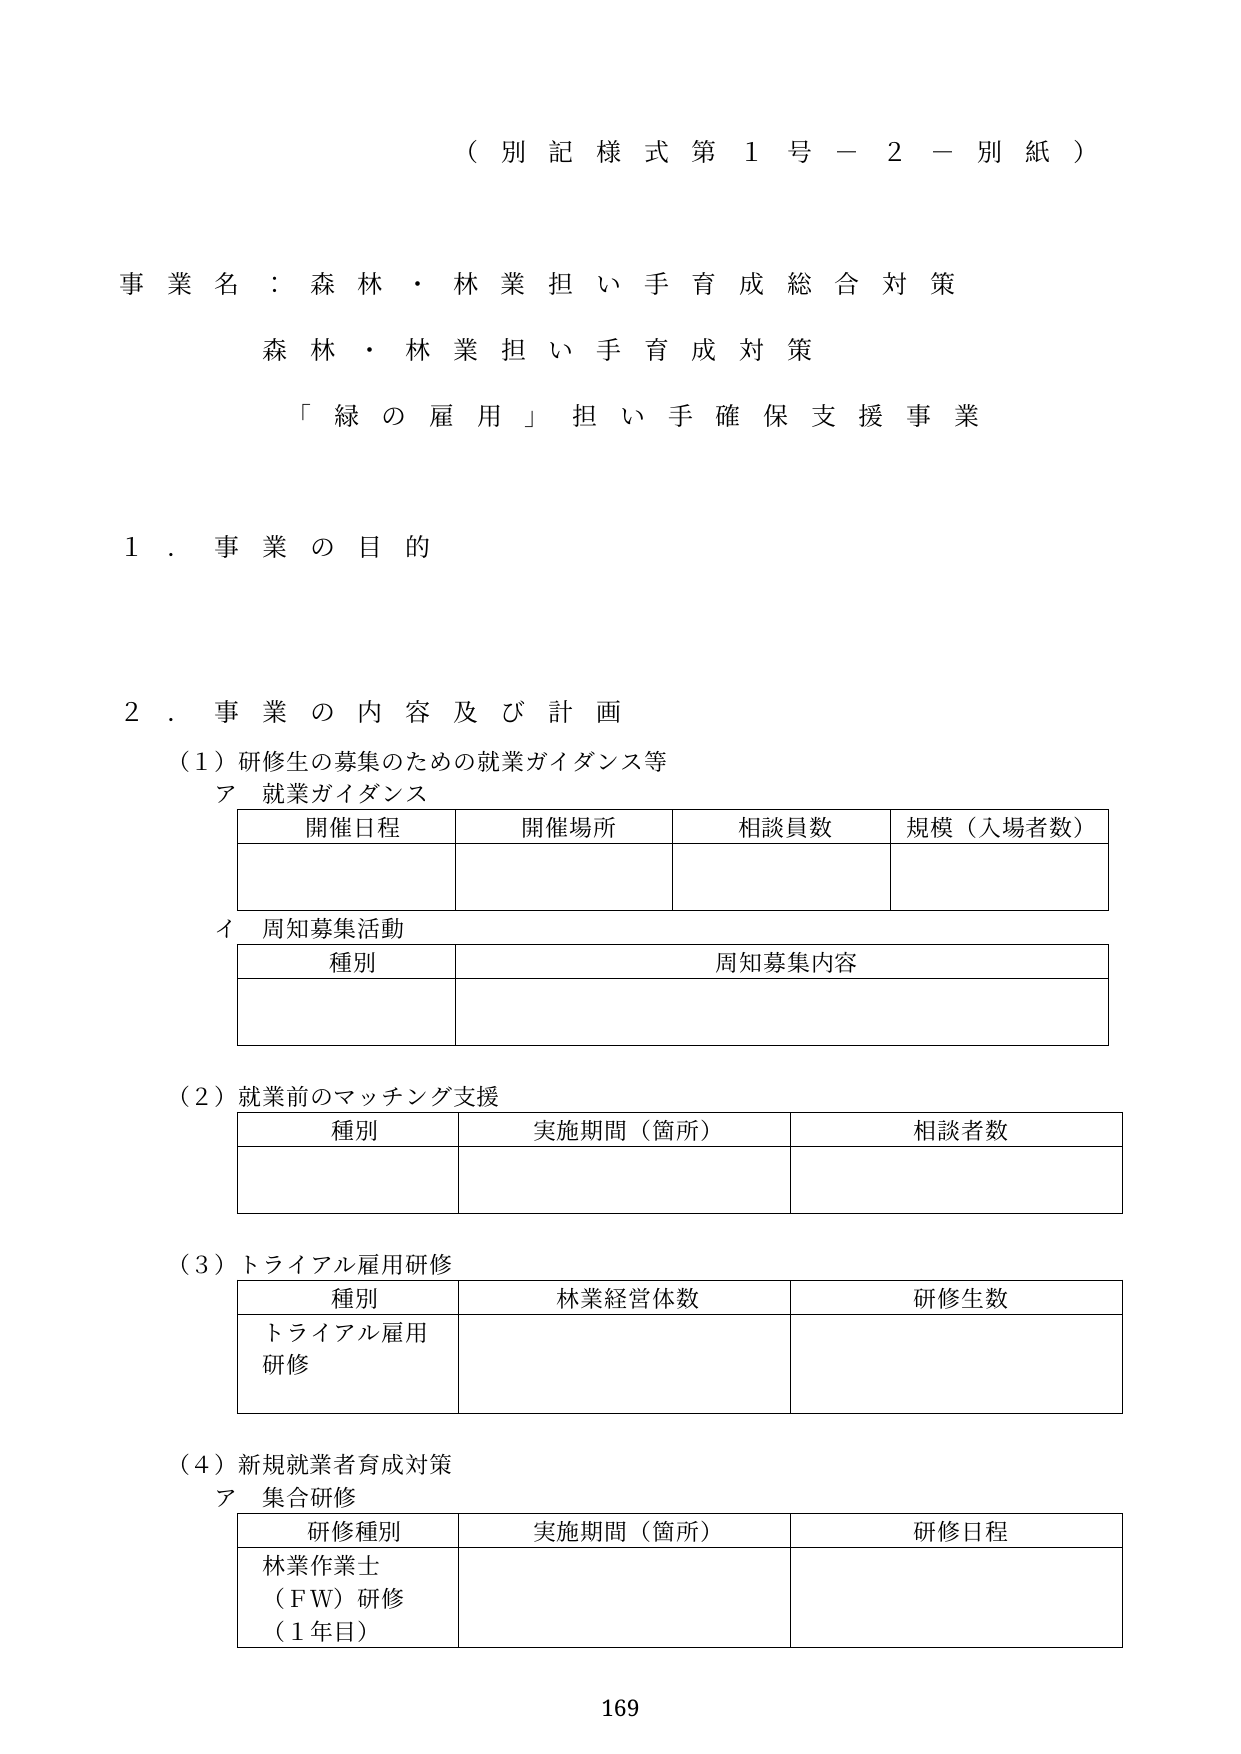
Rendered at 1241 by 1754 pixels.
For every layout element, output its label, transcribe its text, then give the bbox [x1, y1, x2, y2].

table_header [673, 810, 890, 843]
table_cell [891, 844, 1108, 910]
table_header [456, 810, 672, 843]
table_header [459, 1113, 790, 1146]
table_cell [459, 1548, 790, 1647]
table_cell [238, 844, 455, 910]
text （１）研修生の募集のための就業ガイダンス等 [139, 743, 1121, 776]
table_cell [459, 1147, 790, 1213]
text （４）新規就業者育成対策 [139, 1447, 1121, 1480]
text イ 周知募集活動 [139, 911, 1121, 944]
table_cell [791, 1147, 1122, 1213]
text 森林・林業担い手育成対策 [143, 316, 1121, 381]
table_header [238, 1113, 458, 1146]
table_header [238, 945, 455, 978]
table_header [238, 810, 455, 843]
text （２）就業前のマッチング支援 [139, 1079, 1121, 1112]
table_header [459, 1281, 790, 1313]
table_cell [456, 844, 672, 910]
text １．事業の目的 [119, 513, 1121, 579]
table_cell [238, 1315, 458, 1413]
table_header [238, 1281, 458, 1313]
text ２．事業の内容及び計画 [119, 678, 1121, 743]
text 「緑の雇用」担い手確保支援事業 [143, 381, 1121, 447]
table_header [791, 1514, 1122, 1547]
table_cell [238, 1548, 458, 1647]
text ア 集合研修 [139, 1480, 1121, 1513]
text （別記様式第１号－２－別紙） [119, 118, 1121, 184]
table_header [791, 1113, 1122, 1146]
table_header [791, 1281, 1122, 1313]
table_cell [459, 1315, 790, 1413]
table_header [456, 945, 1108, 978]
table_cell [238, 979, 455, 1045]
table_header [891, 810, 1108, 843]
text （３）トライアル雇用研修 [139, 1247, 1121, 1279]
text 事業名：森林・林業担い手育成総合対策 [119, 250, 1121, 316]
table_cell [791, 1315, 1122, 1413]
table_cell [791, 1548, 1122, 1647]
text ア 就業ガイダンス [139, 776, 1121, 809]
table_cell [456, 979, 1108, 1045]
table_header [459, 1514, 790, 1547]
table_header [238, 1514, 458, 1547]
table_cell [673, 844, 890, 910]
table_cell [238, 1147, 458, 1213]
